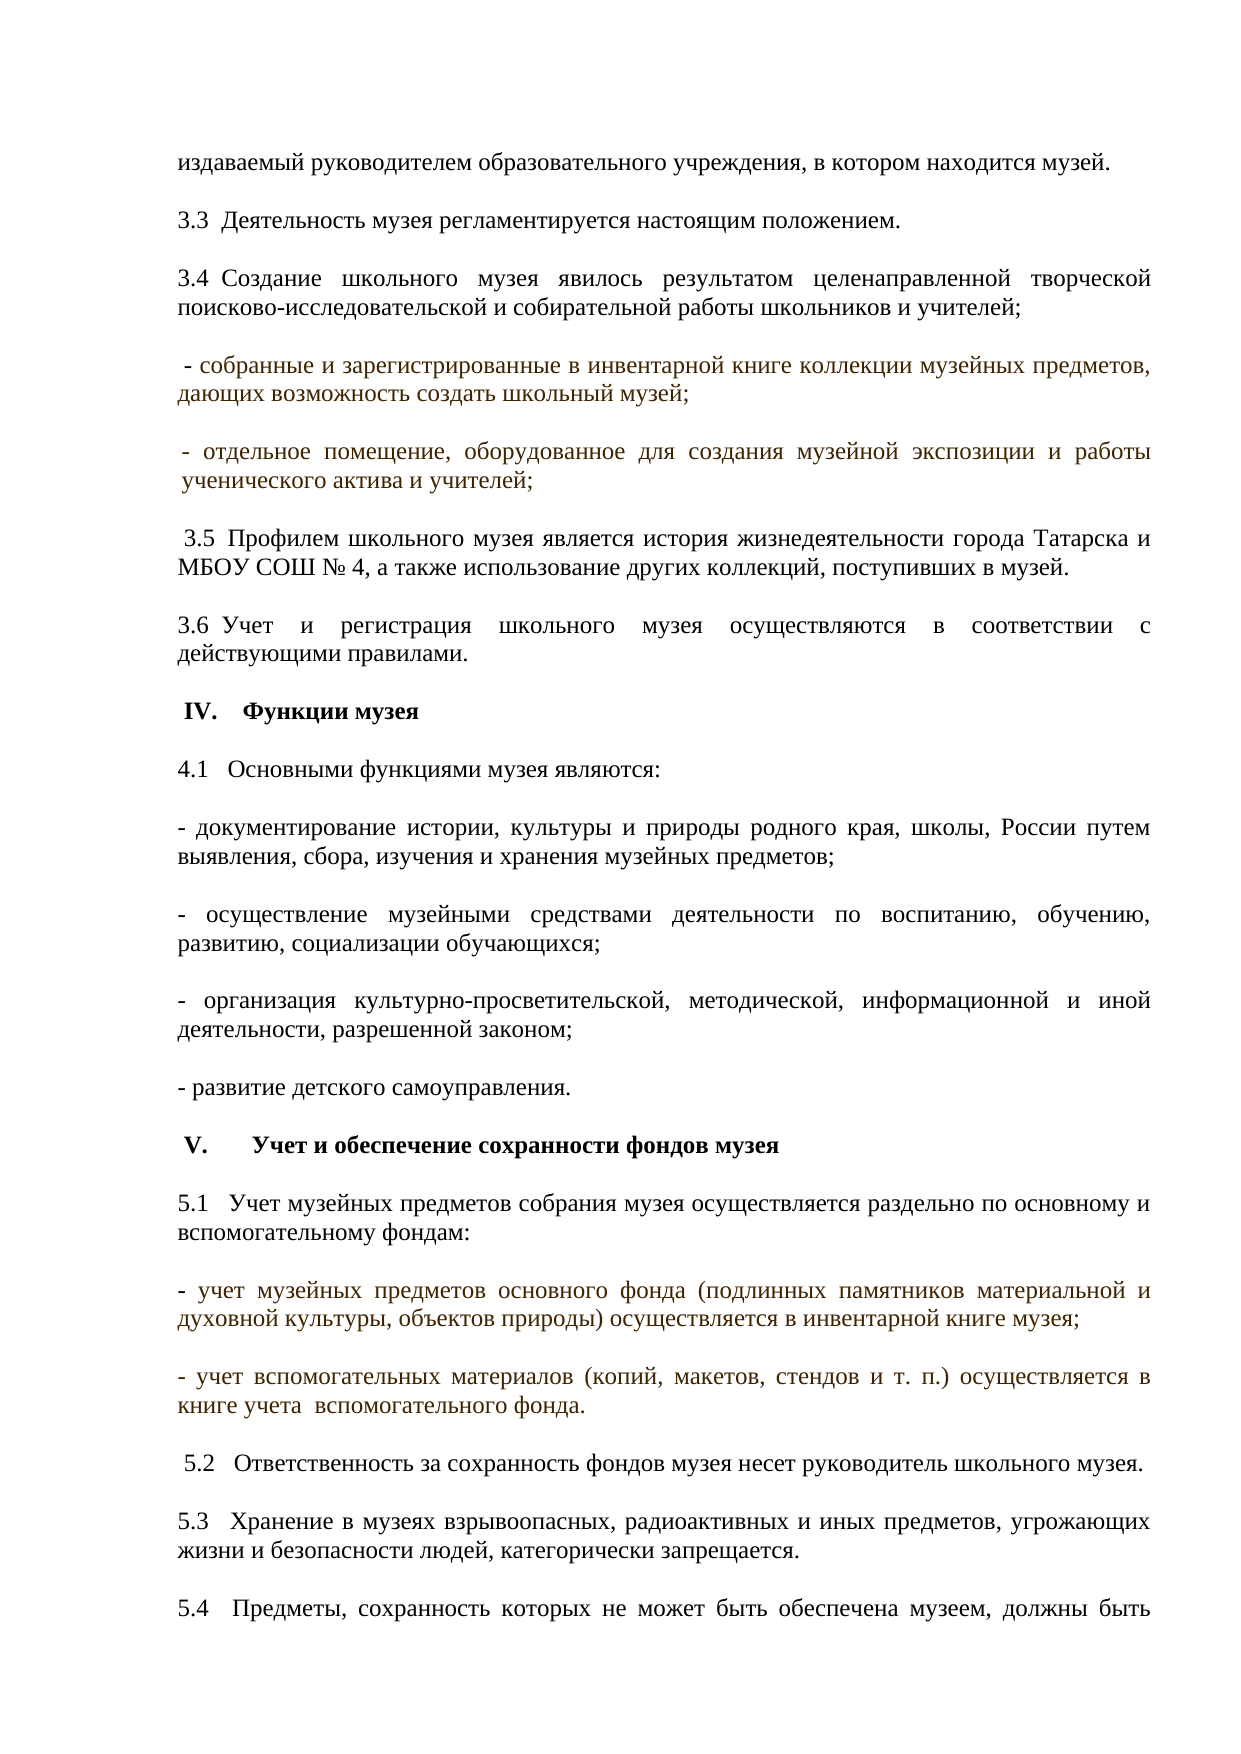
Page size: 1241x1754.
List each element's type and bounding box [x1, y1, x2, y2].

table_header [177, 118, 1152, 1621]
